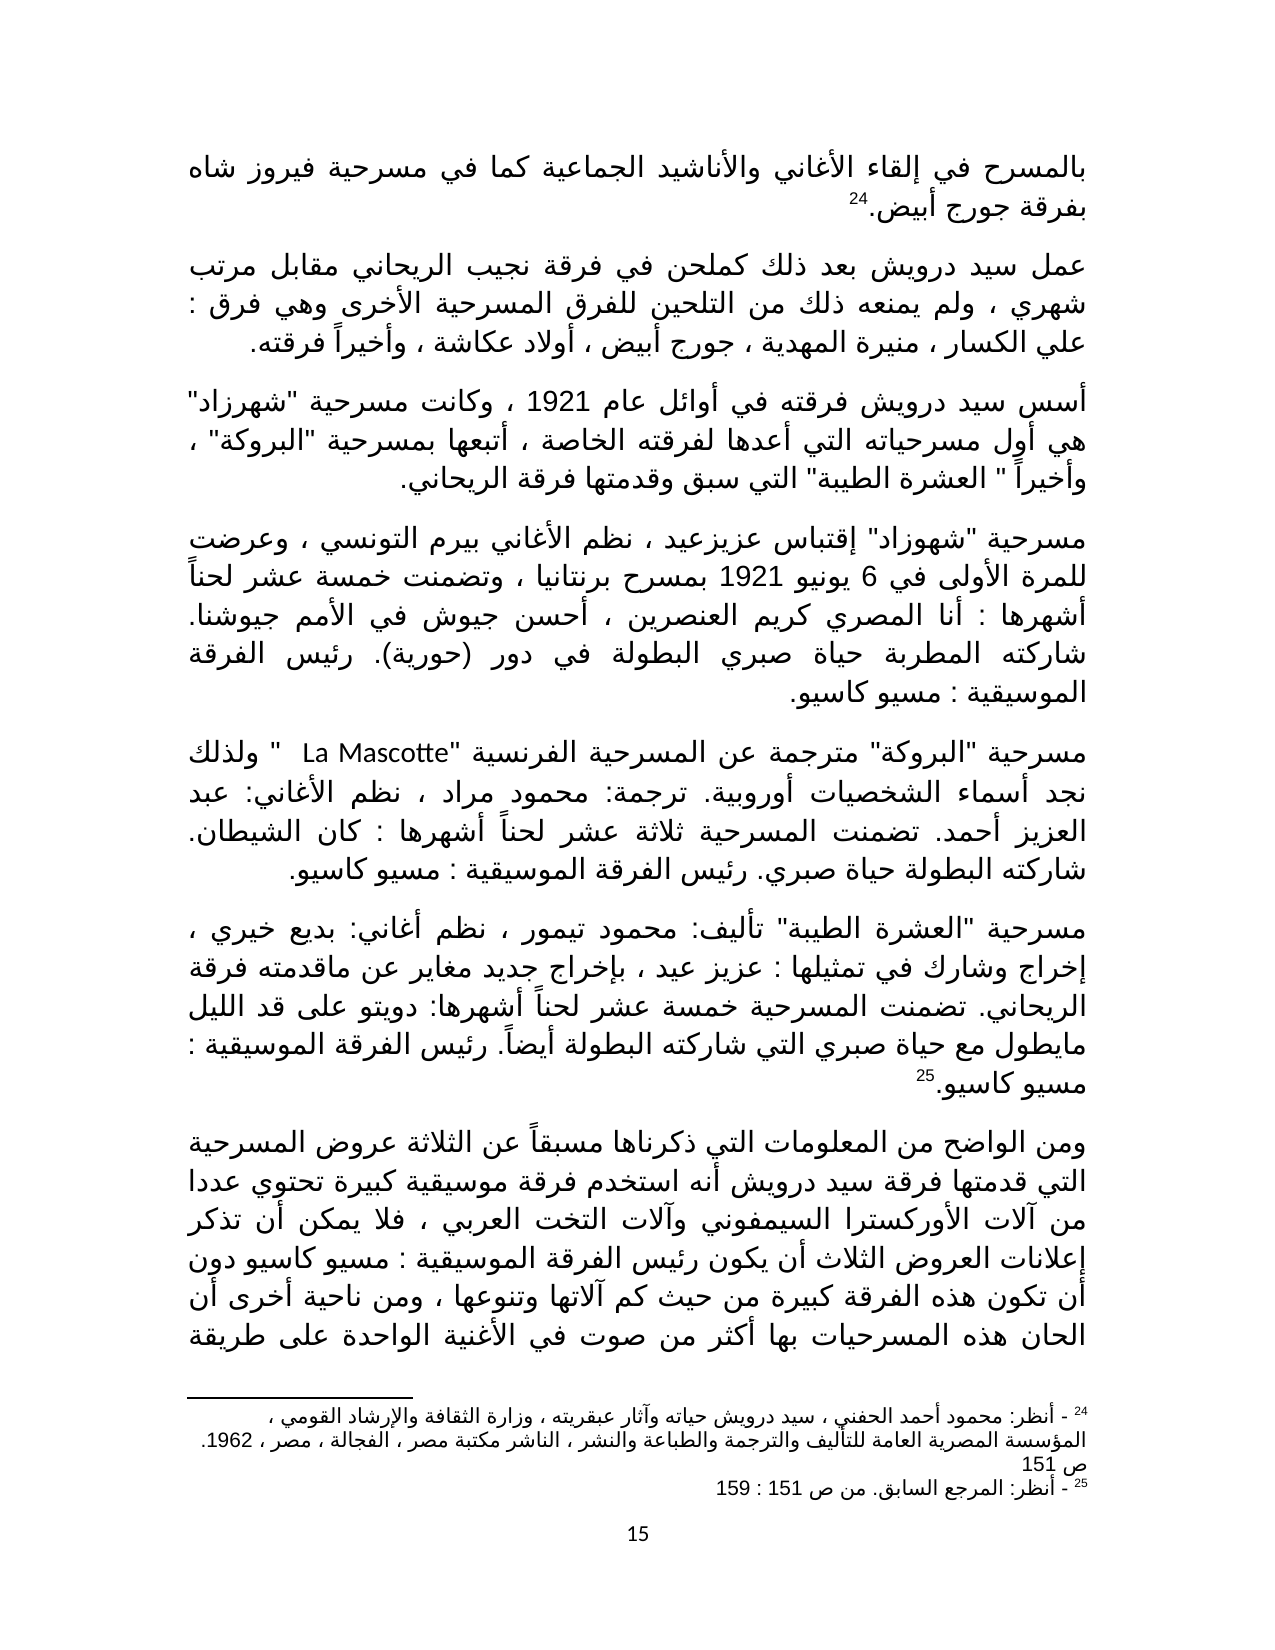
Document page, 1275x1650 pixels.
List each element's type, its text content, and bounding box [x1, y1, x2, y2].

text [187, 1125, 1087, 1351]
text عمل سيد درويش بعد ذلك كملحن في فرقة نجيب الريحاني مقابل مرتب شهري ، ولم يمنعه ذلك من التلحين للفرق المسرحية الأخرى وهي فرق : علي الكسار ، منيرة المهدية ، جورج أبيض ، أولاد عكاشة ، وأخيراً فرقته. [187, 248, 1087, 358]
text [187, 150, 1087, 222]
text مسرحية "شهوزاد" إقتباس عزيزعيد ، نظم الأغاني بيرم التونسي ، وعرضت للمرة الأولى في 6 يونيو 1921 بمسرح برنتانيا ، وتضمنت خمسة عشر لحناً أشهرها : أنا المصري كريم العنصرين ، أحسن جيوش في الأمم جيوشنا. شاركته المطربة حياة صبري البطولة في دور (حورية). رئيس الفرقة الموسيقية : مسيو كاسيو. [187, 521, 1087, 708]
text مسرحية "البروكة" مترجمة عن المسرحية الفرنسية "La Mascotte " ولذلك نجد أسماء الشخصيات أوروبية. ترجمة: محمود مراد ، نظم الأغاني: عبد العزيز أحمد. تضمنت المسرحية ثلاثة عشر لحناً أشهرها : كان الشيطان. شاركته البطولة حياة صبري. رئيس الفرقة الموسيقية : مسيو كاسيو. [187, 734, 1087, 886]
text مسرحية "العشرة الطيبة" تأليف: محمود تيمور ، نظم أغاني: بديع خيري ، إخراج وشارك في تمثيلها : عزيز عيد ، بإخراج جديد مغاير عن ماقدمته فرقة الريحاني. تضمنت المسرحية خمسة عشر لحناً أشهرها: دويتو على قد الليل مايطول مع حياة صبري التي شاركته البطولة أيضاً. رئيس الفرقة الموسيقية : مسيو كاسيو. [187, 911, 1087, 1099]
text أسس سيد درويش فرقته في أوائل عام 1921 ، وكانت مسرحية "شهرزاد" هي أول مسرحياته التي أعدها لفرقته الخاصة ، أتبعها بمسرحية "البروكة" ، وأخيراً " العشرة الطيبة" التي سبق وقدمتها فرقة الريحاني. [187, 384, 1087, 495]
